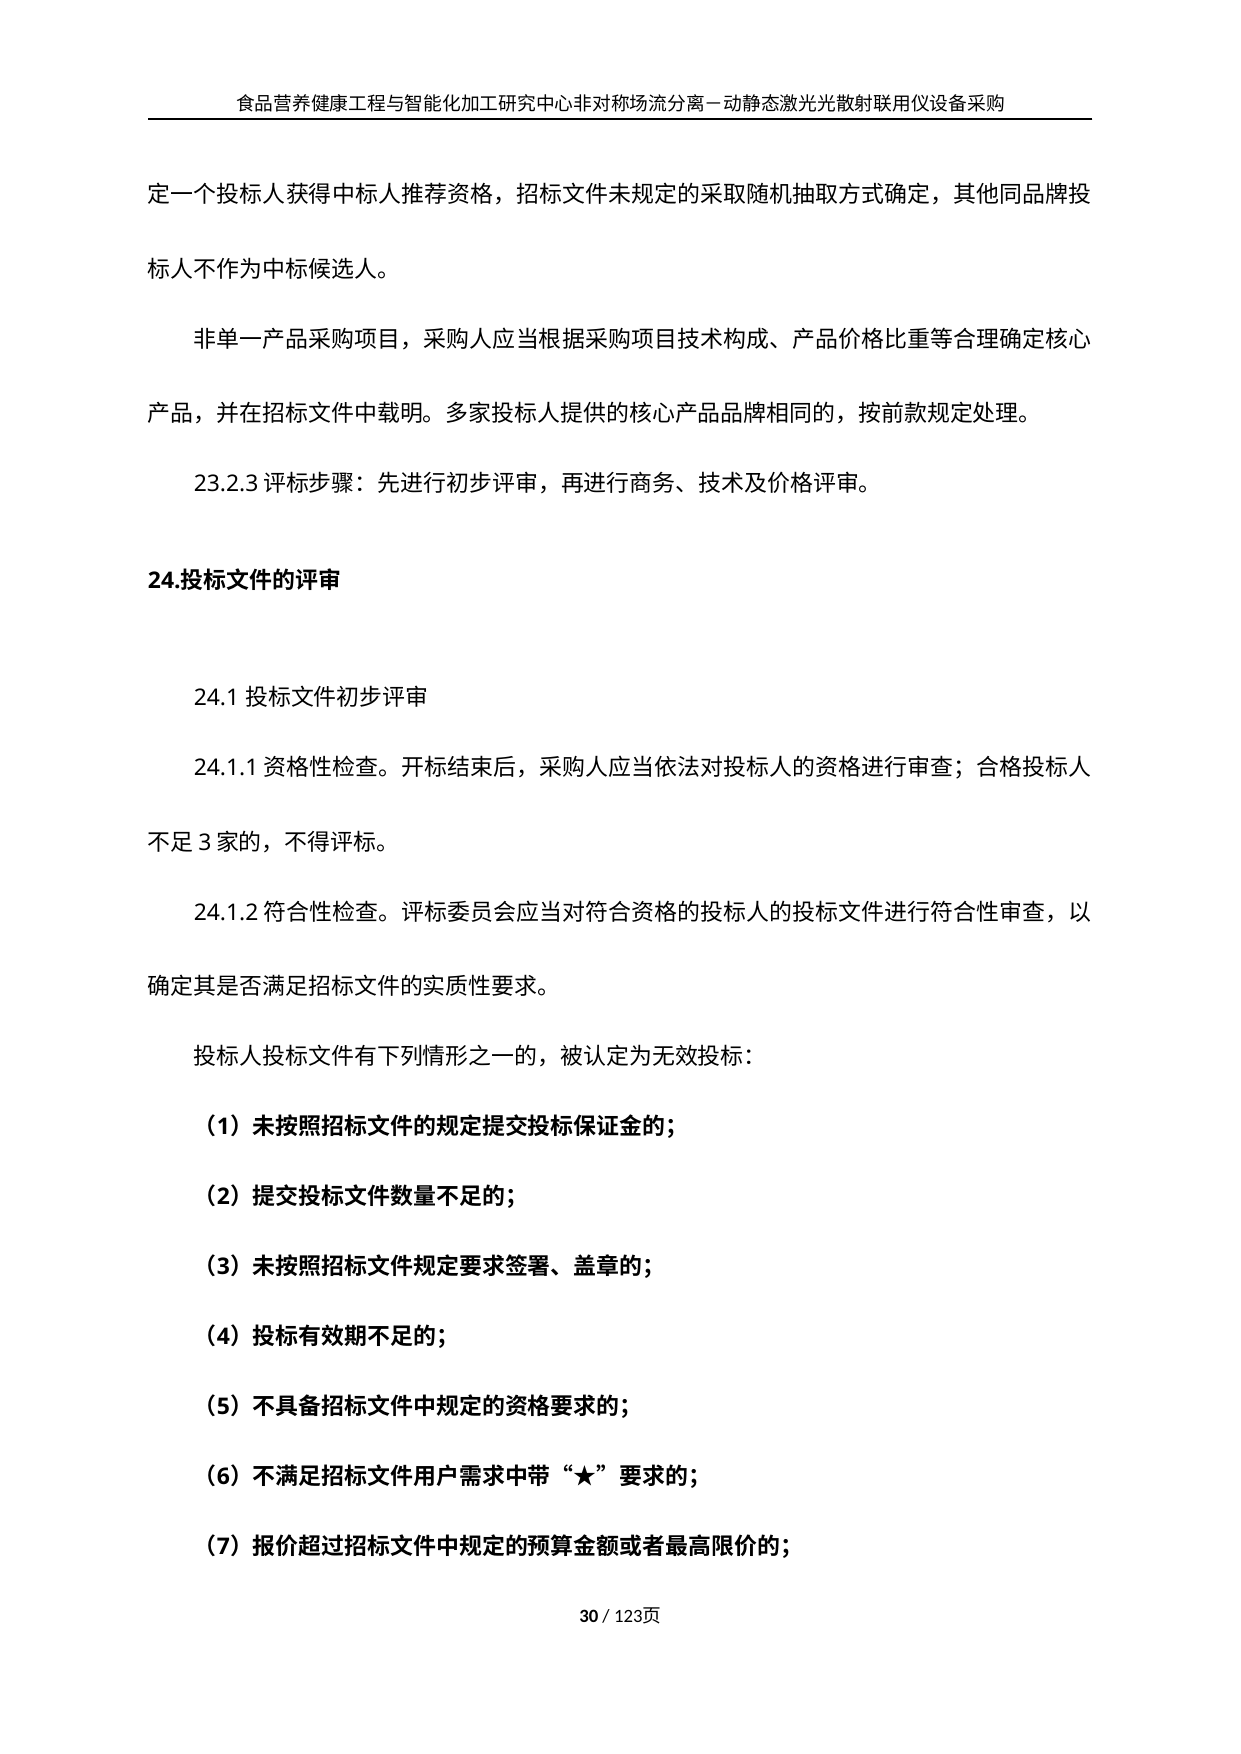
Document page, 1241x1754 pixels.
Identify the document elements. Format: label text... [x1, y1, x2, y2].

text 23.2.3评标步骤：先进行初步评审，再进行商务、技术及价格评审。 [148, 449, 1092, 514]
text （5）不具备招标文件中规定的资格要求的； [148, 1372, 1092, 1437]
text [148, 160, 1092, 300]
text （6）不满足招标文件用户需求中带“★”要求的； [148, 1442, 1092, 1507]
text 24.1.1资格性检查。开标结束后，采购人应当依法对投标人的资格进行审查；合格投标人不足3家的，不得评标。 [148, 733, 1092, 872]
text 24.1 投标文件初步评审 [148, 663, 1092, 728]
text （1）未按照招标文件的规定提交投标保证金的； [148, 1092, 1092, 1157]
text 投标人投标文件有下列情形之一的，被认定为无效投标： [148, 1022, 1092, 1087]
text 非单一产品采购项目，采购人应当根据采购项目技术构成、产品价格比重等合理确定核心产品，并在招标文件中载明。多家投标人提供的核心产品品牌相同的，按前款规定处理。 [148, 305, 1092, 444]
text （3）未按照招标文件规定要求签署、盖章的； [148, 1232, 1092, 1297]
text （4）投标有效期不足的； [148, 1302, 1092, 1367]
text （2）提交投标文件数量不足的； [148, 1162, 1092, 1227]
text （7）报价超过招标文件中规定的预算金额或者最高限价的； [148, 1512, 1092, 1577]
text 24.投标文件的评审 [148, 546, 1092, 611]
text 24.1.2符合性检查。评标委员会应当对符合资格的投标人的投标文件进行符合性审查，以确定其是否满足招标文件的实质性要求。 [148, 877, 1092, 1017]
